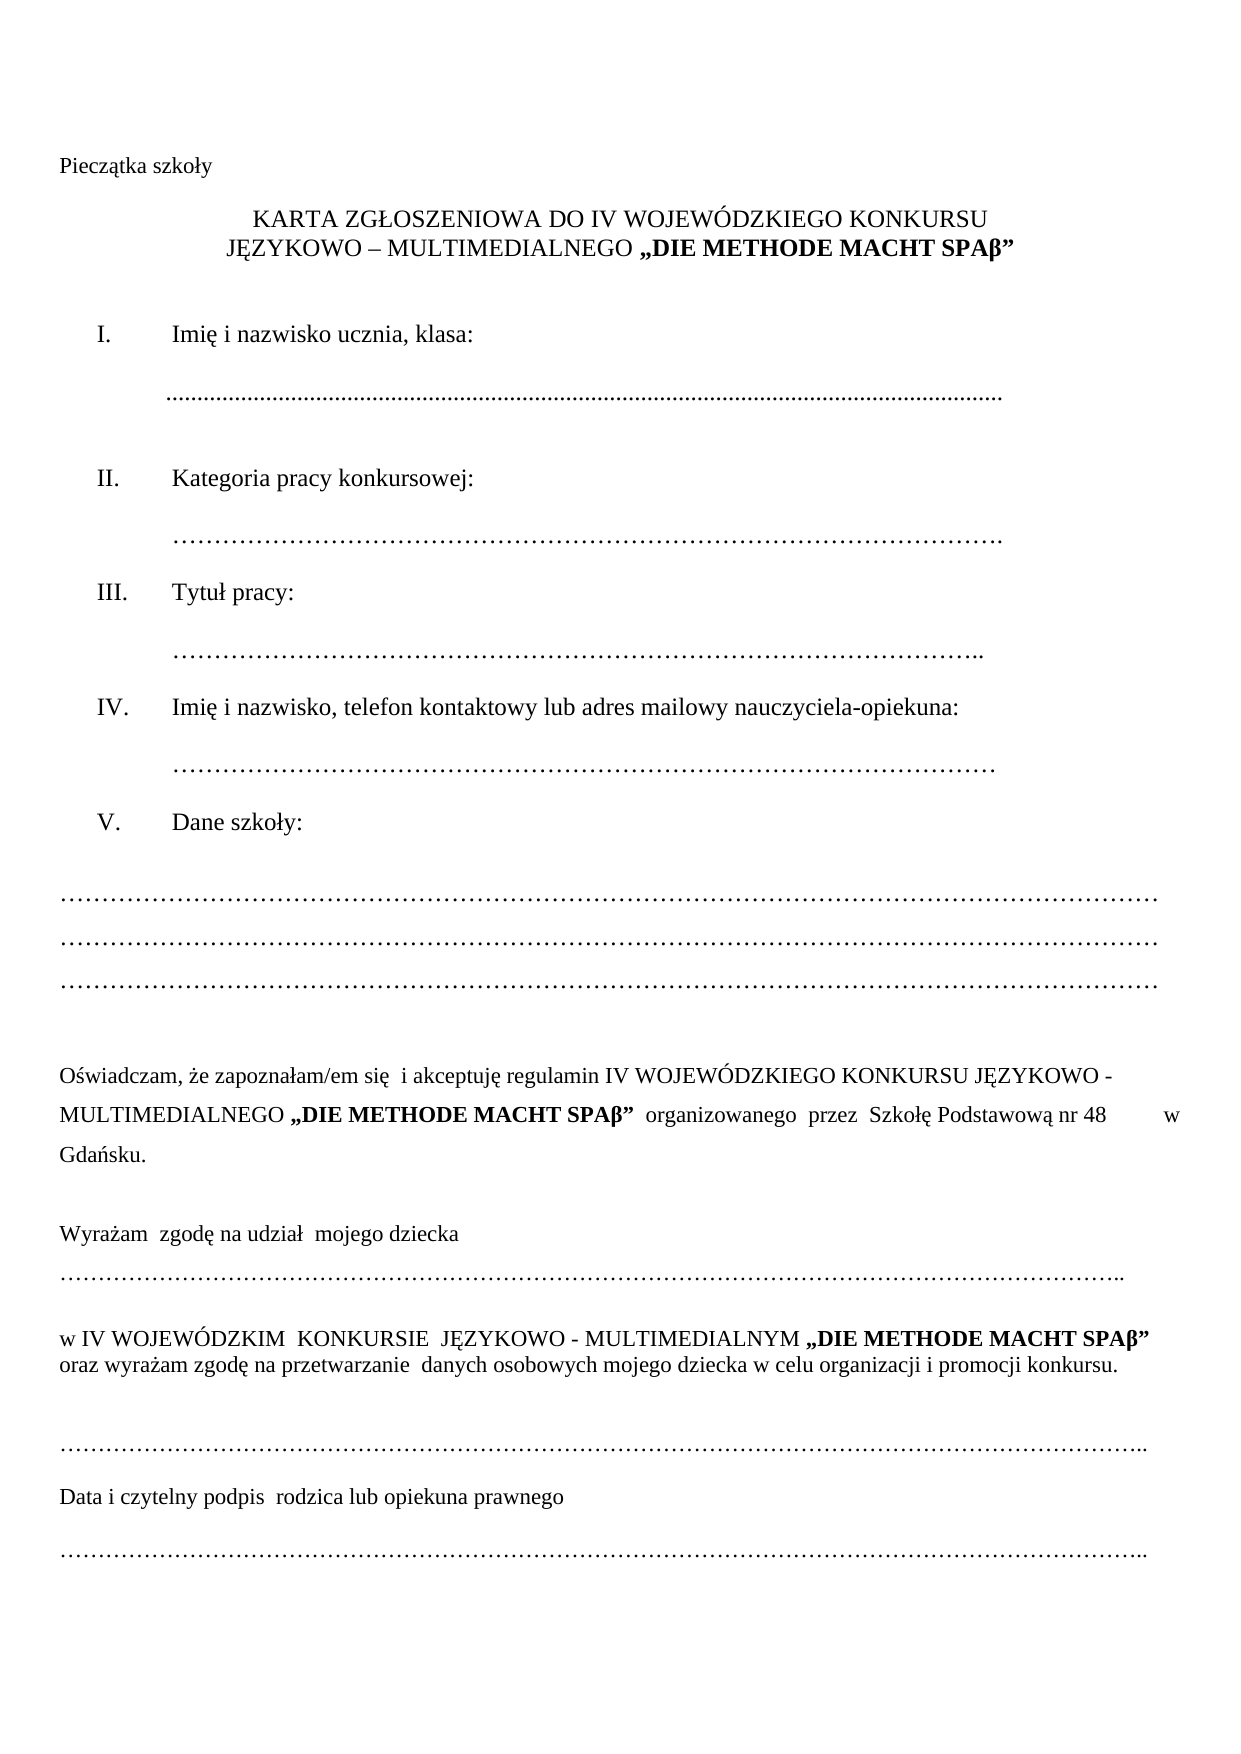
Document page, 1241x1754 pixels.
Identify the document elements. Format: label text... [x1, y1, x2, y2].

text w IV WOJEWÓDZKIM KONKURSIE JĘZYKOWO - MULTIMEDIALNYM „DIE METHODE MACHT SPAβ” oraz wyrażam zgodę na przetwarzanie danych osobowych mojego dziecka w celu organizacji i promocji konkursu. [59, 1325, 1181, 1378]
text Oświadczam, że zapoznałam/em się i akceptuję regulamin IV WOJEWÓDZKIEGO KONKURSU JĘZYKOWO - MULTIMEDIALNEGO „DIE METHODE MACHT SPAβ” organizowanego przez Szkołę Podstawową nr 48 w Gdańsku. [59, 1062, 1181, 1167]
list Imię i nazwisko ucznia, klasa: [97, 319, 1181, 348]
text JĘZYKOWO – MULTIMEDIALNEGO „DIE METHODE MACHT SPAβ” [59, 233, 1181, 262]
list Imię i nazwisko, telefon kontaktowy lub adres mailowy nauczyciela-opiekuna: [97, 692, 1181, 720]
text …………………………………………………………………………………………………………………………….. [59, 1536, 1181, 1562]
list ………………………………………………………………………………………. [172, 521, 1181, 577]
text ...................................................................................................................................... [97, 377, 1181, 406]
list Kategoria pracy konkursowej: [97, 463, 1181, 492]
text ……………………………………………………………………………………………………………………………………………………………………………………………………………………………………………………………………………………………………………………………………………………………… [59, 878, 1181, 993]
text Data i czytelny podpis rodzica lub opiekuna prawnego [59, 1483, 1181, 1509]
list …………………………………………………………………………………….. [172, 635, 1181, 692]
text …………………………………………………………………………………………………………………………….. [59, 1430, 1181, 1457]
list Dane szkoły: [97, 807, 1181, 835]
text Pieczątka szkoły [59, 152, 1181, 178]
text KARTA ZGŁOSZENIOWA DO IV WOJEWÓDZKIEGO KONKURSU [59, 204, 1181, 233]
text Wyrażam zgodę na udział mojego dziecka ………………………………………………………………………………………………………………………….. [59, 1220, 1181, 1286]
text ……………………………………………………………………………………… [172, 749, 1181, 778]
list Tytuł pracy: [97, 577, 1181, 606]
